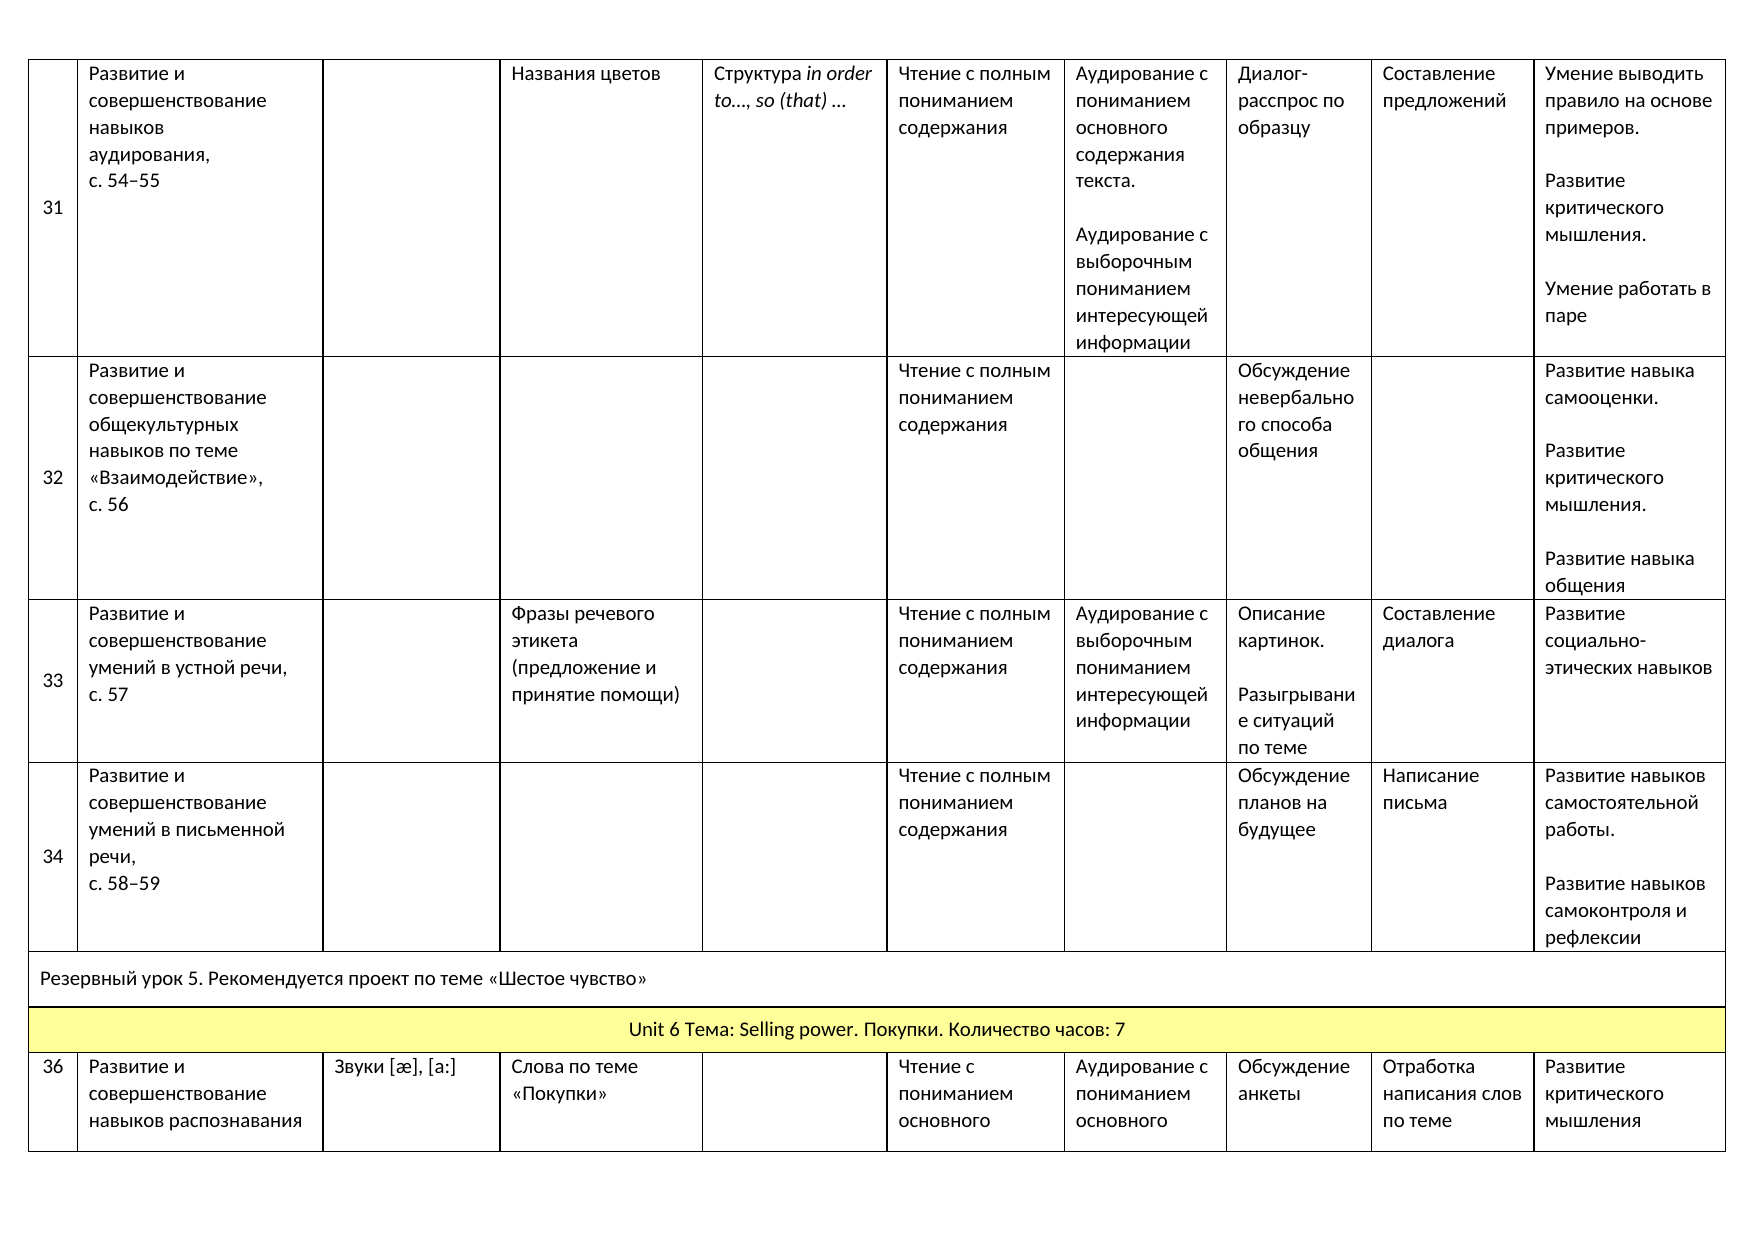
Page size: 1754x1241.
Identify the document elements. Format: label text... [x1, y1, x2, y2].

table_cell Развитие навыка самооценки. Развитие критического мышления. Развитие навыка общения [1535, 357, 1725, 599]
table_cell [324, 763, 499, 951]
table_cell Развитие социально-этических навыков [1535, 600, 1725, 762]
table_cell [1535, 1053, 1725, 1151]
table_cell 31 [29, 60, 77, 356]
table_cell Написание письма [1372, 763, 1533, 951]
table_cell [888, 1053, 1064, 1151]
table_cell Структура in order to…, so (that) … [703, 60, 886, 356]
table_cell Обсуждение невербального способа общения [1227, 357, 1371, 599]
table_cell [703, 1053, 886, 1151]
table_cell 34 [29, 763, 77, 951]
table_cell Развитие и совершенствование умений в письменной речи, с. 58–59 [78, 763, 322, 951]
table_cell Развитие и совершенствование общекультурных навыков по теме «Взаимодействие», с. 56 [78, 357, 322, 599]
table_cell 36 [29, 1053, 77, 1151]
table_cell Чтение с полным пониманием содержания [888, 600, 1064, 762]
table_cell Чтение с полным пониманием содержания [888, 357, 1064, 599]
table_cell Составление предложений [1372, 60, 1533, 356]
table_cell Развитие и совершенствование умений в устной речи, с. 57 [78, 600, 322, 762]
table_cell Аудирование с выборочным пониманием интересующей информации [1065, 600, 1226, 762]
table_cell Чтение с полным пониманием содержания [888, 763, 1064, 951]
table_cell Развитие навыков самостоятельной работы. Развитие навыков самоконтроля и рефлексии [1535, 763, 1725, 951]
table_cell [703, 357, 886, 599]
table_cell [1065, 357, 1226, 599]
table_cell Обсуждение планов на будущее [1227, 763, 1371, 951]
table_cell Умение выводить правило на основе примеров. Развитие критического мышления. Умение работать в паре [1535, 60, 1725, 356]
table_cell 32 [29, 357, 77, 599]
table_cell Чтение с полным пониманием содержания [888, 60, 1064, 356]
table_cell 33 [29, 600, 77, 762]
table_cell Резервный урок 5. Рекомендуется проект по теме «Шестое чувство» [29, 952, 1725, 1006]
table_cell [703, 763, 886, 951]
table_cell Описание картинок. Разыгрывание ситуаций по теме [1227, 600, 1371, 762]
table_cell [703, 600, 886, 762]
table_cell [1372, 1053, 1533, 1151]
table_cell Диалог-расспрос по образцу [1227, 60, 1371, 356]
table_cell [1065, 763, 1226, 951]
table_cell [78, 1053, 322, 1151]
table_cell Составление диалога [1372, 600, 1533, 762]
table_cell Названия цветов [501, 60, 702, 356]
table_cell [324, 60, 499, 356]
table_cell [501, 763, 702, 951]
table_cell [501, 357, 702, 599]
table_cell Unit 6 Тема: Selling power. Покупки. Количество часов: 7 [29, 1008, 1725, 1052]
table_cell [1372, 357, 1533, 599]
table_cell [1065, 1053, 1226, 1151]
table_cell Звуки [æ], [a:] [324, 1053, 499, 1151]
table_cell Развитие и совершенствование навыков аудирования, с. 54–55 [78, 60, 322, 356]
table_cell [324, 600, 499, 762]
table_cell [324, 357, 499, 599]
table_cell Аудирование с пониманием основного содержания текста. Аудирование с выборочным пониманием интересующей информации [1065, 60, 1226, 356]
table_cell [501, 1053, 702, 1151]
table_cell Фразы речевого этикета (предложение и принятие помощи) [501, 600, 702, 762]
table_cell Обсуждение анкеты [1227, 1053, 1371, 1151]
